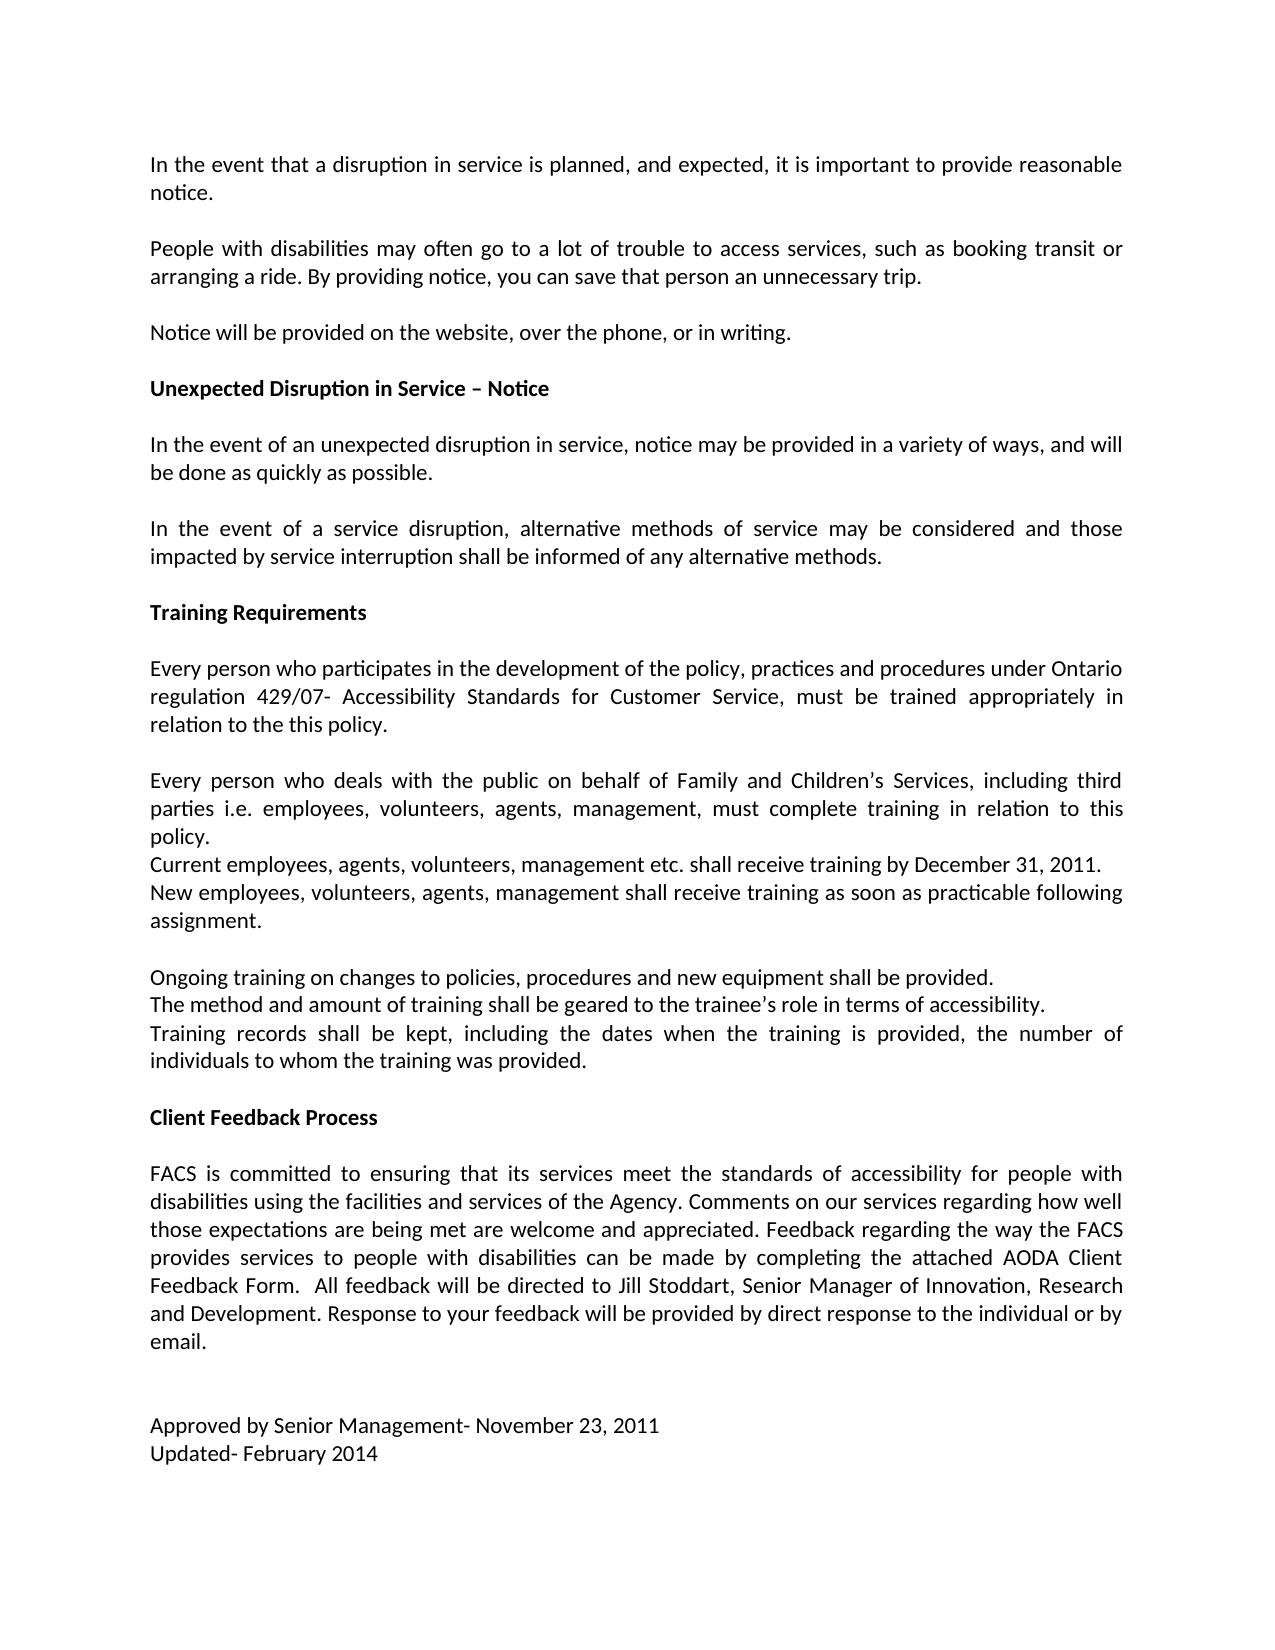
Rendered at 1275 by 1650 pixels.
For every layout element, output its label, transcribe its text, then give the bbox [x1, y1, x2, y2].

text Current employees, agents, volunteers, management etc. shall receive training by December 31, 2011. [150, 851, 1125, 878]
text Training records shall be kept, including the dates when the training is provided, the number of individuals to whom the training was provided. [150, 1019, 1125, 1075]
text Training Requirements [150, 598, 1125, 626]
text Every person who participates in the development of the policy, practices and procedures under Ontario regulation 429/07- Accessibility Standards for Customer Service, must be trained appropriately in relation to the this policy. [150, 654, 1125, 738]
text Approved by Senior Management- November 23, 2011 [150, 1411, 1125, 1439]
text In the event that a disruption in service is planned, and expected, it is important to provide reasonable notice. [150, 150, 1125, 206]
text Notice will be provided on the website, over the phone, or in writing. [150, 318, 1125, 346]
text New employees, volunteers, agents, management shall receive training as soon as practicable following assignment. [150, 878, 1125, 934]
text Every person who deals with the public on behalf of Family and Children’s Services, including third parties i.e. employees, volunteers, agents, management, must complete training in relation to this policy. [150, 766, 1125, 851]
text In the event of a service disruption, alternative methods of service may be considered and those impacted by service interruption shall be informed of any alternative methods. [150, 514, 1125, 570]
text Client Feedback Process [150, 1103, 1125, 1131]
text Updated- February 2014 [150, 1439, 1125, 1467]
text In the event of an unexpected disruption in service, notice may be provided in a variety of ways, and will be done as quickly as possible. [150, 430, 1125, 486]
text People with disabilities may often go to a lot of trouble to access services, such as booking transit or arranging a ride. By providing notice, you can save that person an unnecessary trip. [150, 234, 1125, 290]
text The method and amount of training shall be geared to the trainee’s role in terms of accessibility. [150, 991, 1125, 1019]
text Unexpected Disruption in Service – Notice [150, 374, 1125, 402]
text FACS is committed to ensuring that its services meet the standards of accessibility for people with disabilities using the facilities and services of the Agency. Comments on our services regarding how well those expectations are being met are welcome and appreciated. Feedback regarding the way the FACS provides services to people with disabilities can be made by completing the attached AODA Client Feedback Form. All feedback will be directed to Jill Stoddart, Senior Manager of Innovation, Research and Development. Response to your feedback will be provided by direct response to the individual or by email. [150, 1159, 1125, 1355]
text Ongoing training on changes to policies, procedures and new equipment shall be provided. [150, 963, 1125, 991]
